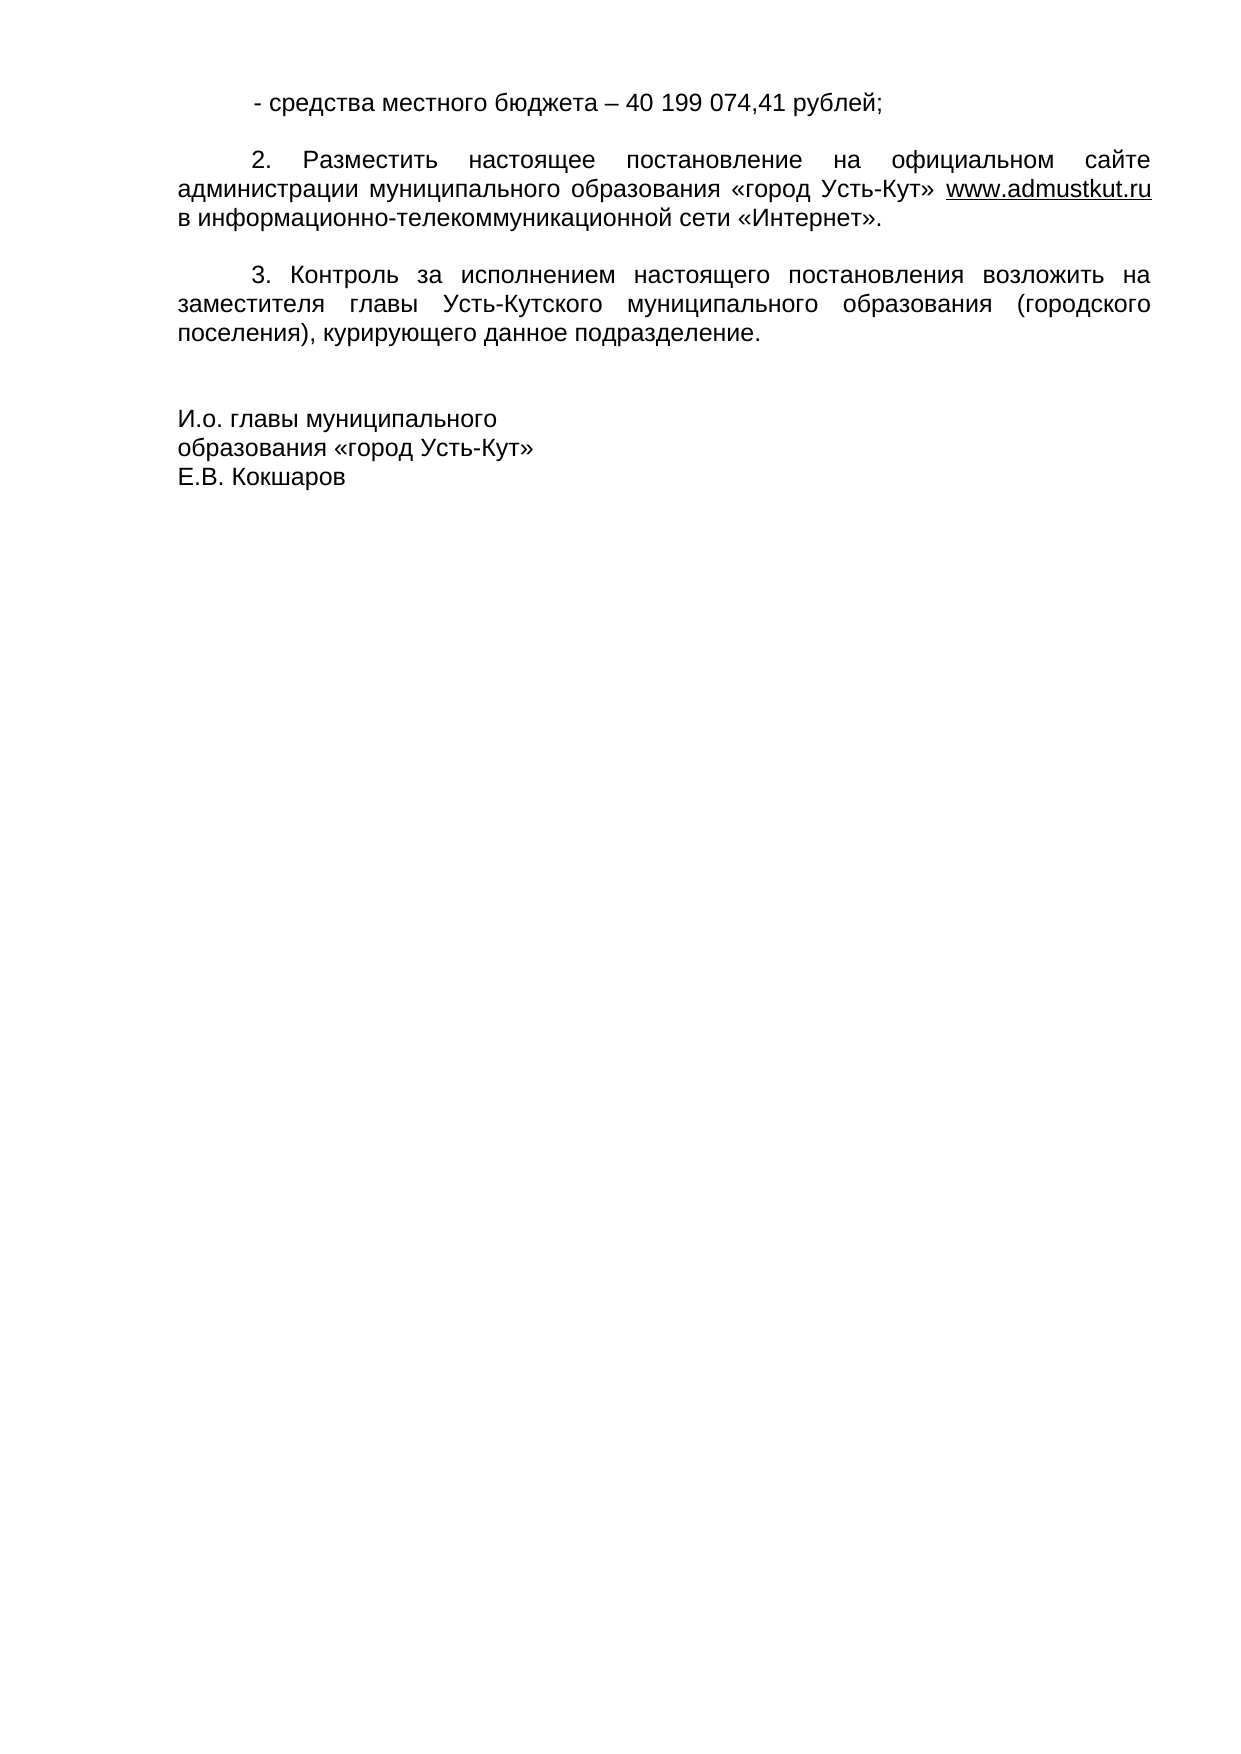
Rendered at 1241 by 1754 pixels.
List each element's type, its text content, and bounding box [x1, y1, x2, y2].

text образования «город Усть-Кут» [177, 433, 1152, 462]
text 2. Разместить настоящее постановление на официальном сайте администрации муниципального образования «город Усть-Кут» www.admustkut.ru в информационно-телекоммуникационной сети «Интернет». [177, 145, 1152, 232]
text - средства местного бюджета – 40 199 074,41 рублей; [177, 88, 1152, 117]
text 3. Контроль за исполнением настоящего постановления возложить на заместителя главы Усть-Кутского муниципального образования (городского поселения), курирующего данное подразделение. [177, 260, 1152, 347]
text И.о. главы муниципального [177, 404, 1152, 433]
text Е.В. Кокшаров [177, 462, 1152, 490]
